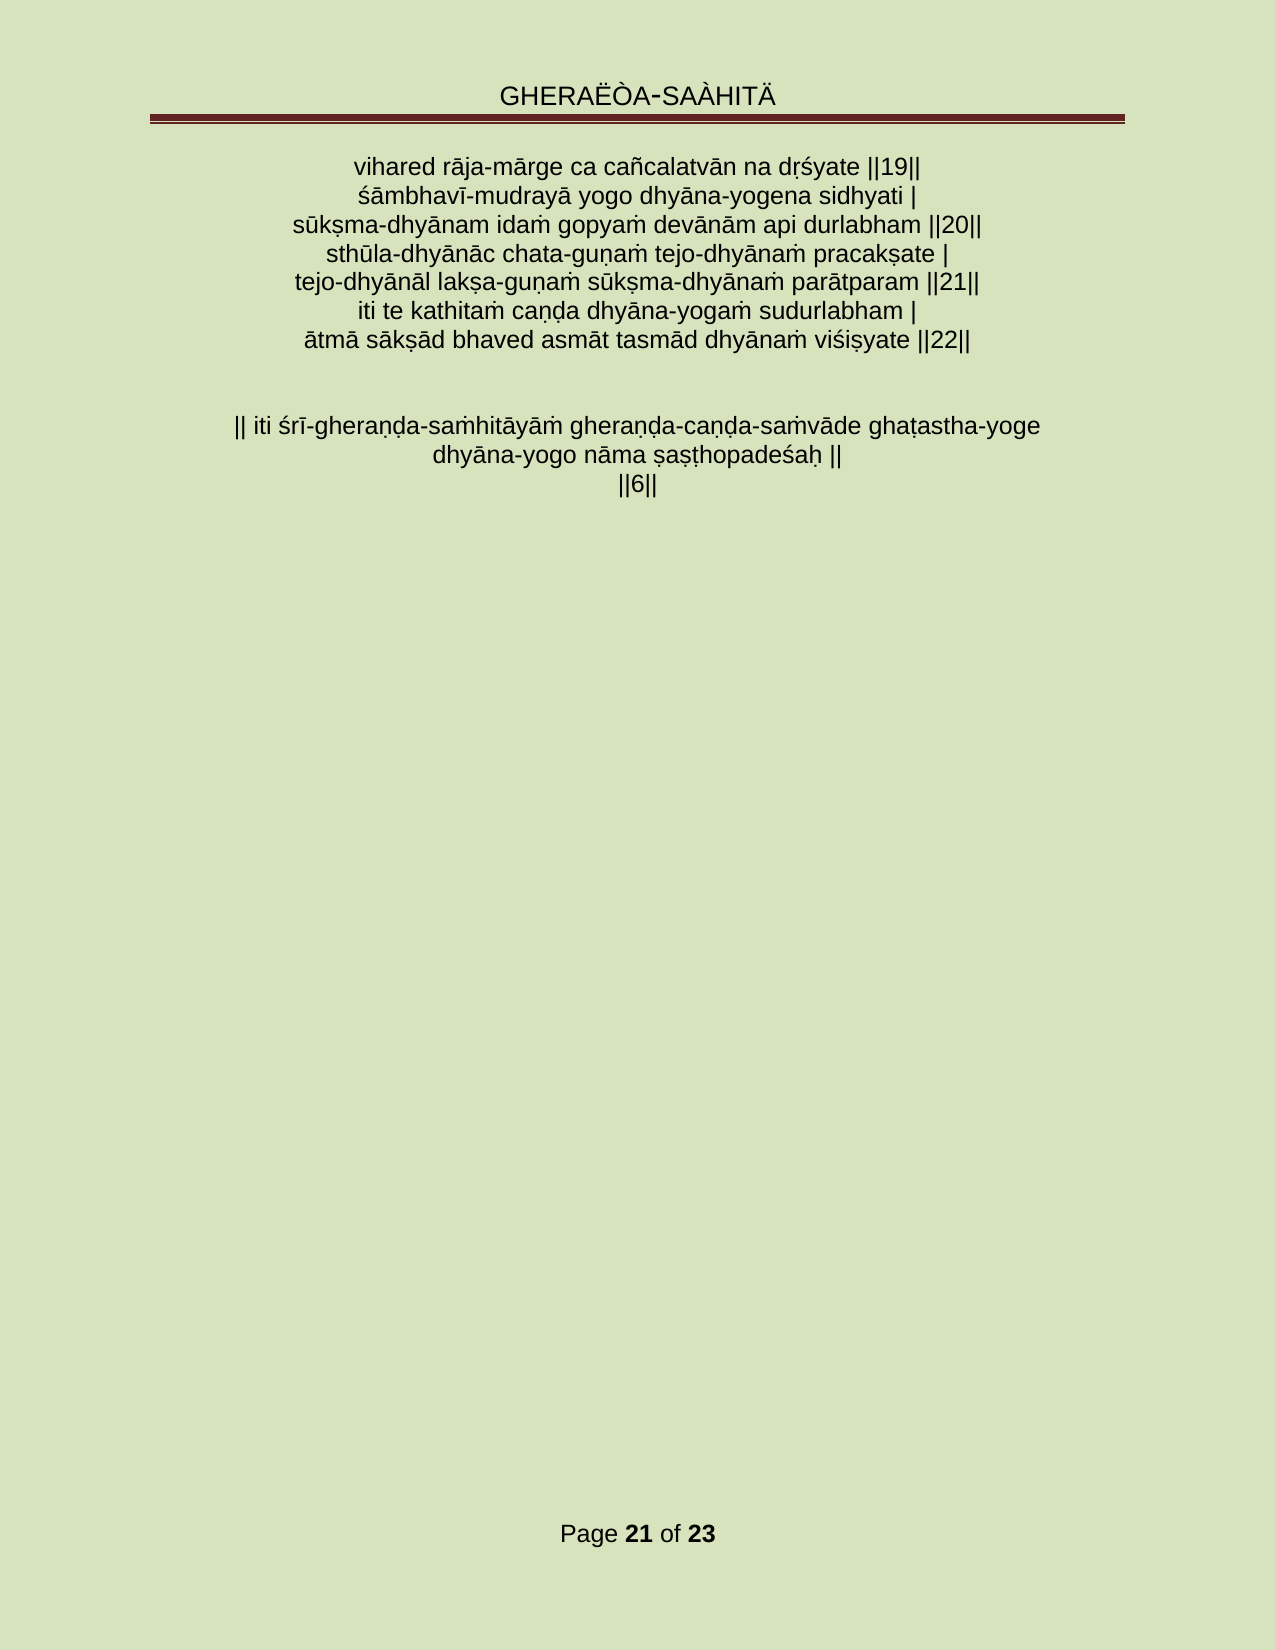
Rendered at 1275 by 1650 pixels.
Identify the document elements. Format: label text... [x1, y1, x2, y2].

text ātmā sākṣād bhaved asmāt tasmād dhyānaṁ viśiṣyate ||22|| [150, 325, 1125, 354]
text sūkṣma-dhyānam idaṁ gopyaṁ devānām api durlabham ||20|| [150, 210, 1125, 239]
text śāmbhavī-mudrayā yogo dhyāna-yogena sidhyati | [150, 181, 1125, 210]
text vihared rāja-mārge ca cañcalatvān na dṛśyate ||19|| [150, 152, 1125, 181]
text ||6|| [150, 469, 1125, 497]
text || iti śrī-gheraṇḍa-saṁhitāyāṁ gheraṇḍa-caṇḍa-saṁvāde ghaṭastha-yoge [150, 411, 1125, 440]
text dhyāna-yogo nāma ṣaṣṭhopadeśaḥ || [150, 440, 1125, 469]
text iti te kathitaṁ caṇḍa dhyāna-yogaṁ sudurlabham | [150, 296, 1125, 325]
text sthūla-dhyānāc chata-guṇaṁ tejo-dhyānaṁ pracakṣate | [150, 239, 1125, 267]
text tejo-dhyānāl lakṣa-guṇaṁ sūkṣma-dhyānaṁ parātparam ||21|| [150, 267, 1125, 296]
